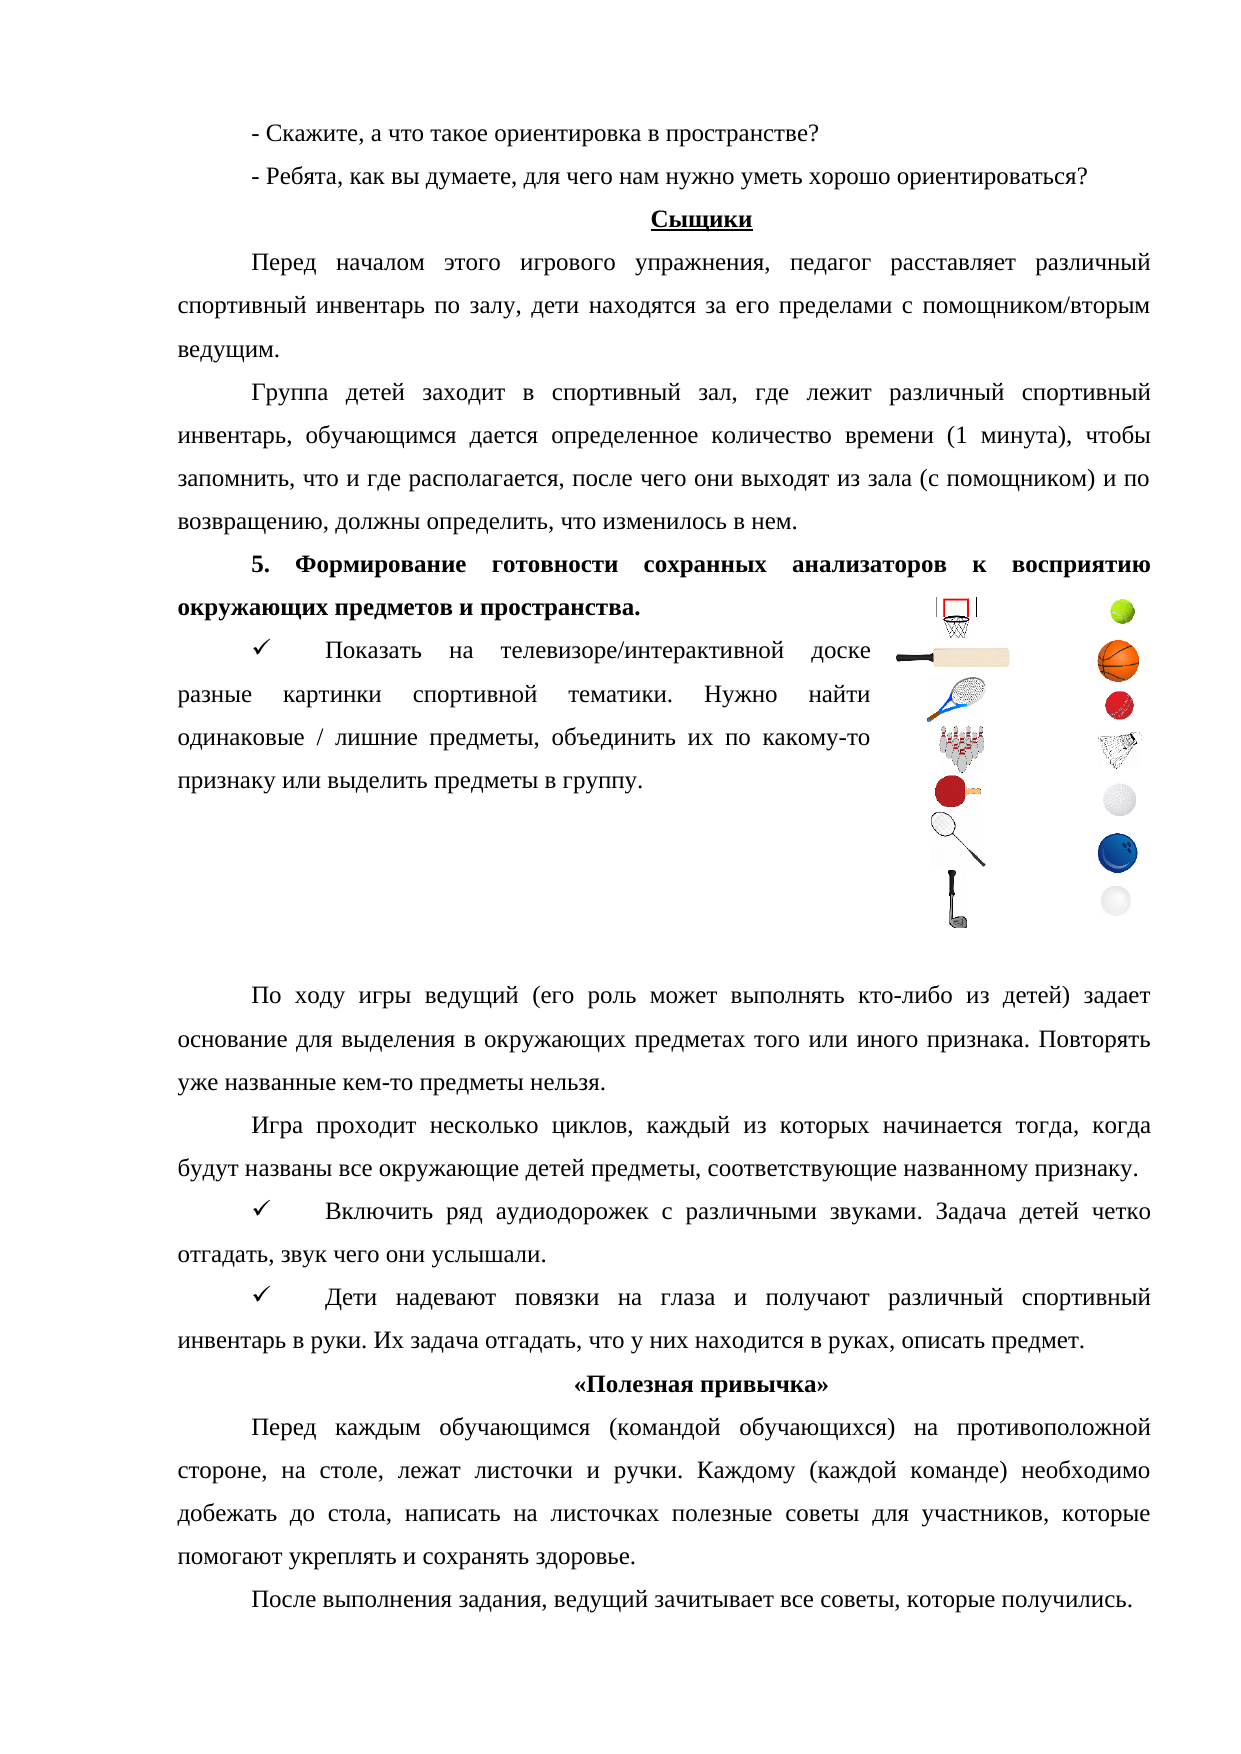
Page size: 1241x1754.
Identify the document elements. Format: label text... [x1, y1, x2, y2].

list Включить ряд аудиодорожек с различными звуками. Задача детей четко отгадать, звук чего они услышали. [177, 1153, 1152, 1225]
list Дети надевают повязки на глаза и получают различный спортивный инвентарь в руки. Их задача отгадать, что у них находится в руках, описать предмет. [177, 1239, 1152, 1311]
text Перед началом этого игрового упражнения, педагог расставляет различный спортивный инвентарь по залу, дети находятся за его пределами с помощником/вторым ведущим. [177, 247, 1152, 362]
text Группа детей заходит в спортивный зал, где лежит различный спортивный инвентарь, обучающимся дается определенное количество времени (1 минута), чтобы запомнить, что и где располагается, после чего они выходят из зала (с помощником) и по возвращению, должны определить, что изменилось в нем. [177, 377, 1152, 535]
list «Полезная привычка» [177, 1326, 1152, 1354]
text - Скажите, а что такое ориентировка в пространстве? [177, 118, 1152, 147]
text Сыщики [177, 204, 1152, 233]
list После выполнения задания, ведущий зачитывает все советы, которые получились. [177, 1541, 1152, 1570]
list Показать на телевизоре/интерактивной доске разные картинки спортивной тематики. Нужно найти одинаковые / лишние предметы, объединить их по какому-то признаку или выделить предметы в группу. [177, 636, 1152, 751]
text 5. Формирование готовности сохранных анализаторов к восприятию окружающих предметов и пространства. [177, 549, 1152, 621]
text - Ребята, как вы думаете, для чего нам нужно уметь хорошо ориентироваться? [177, 161, 1152, 190]
text По ходу игры ведущий (его роль может выполнять кто-либо из детей) задает основание для выделения в окружающих предметах того или иного признака. Повторять уже названные кем-то предметы нельзя. [177, 937, 1152, 1052]
text Игра проходит несколько циклов, каждый из которых начинается тогда, когда будут названы все окружающие детей предметы, соответствующие названному признаку. [177, 1067, 1152, 1139]
picture [917, 717, 1054, 930]
list Перед каждым обучающимся (командой обучающихся) на противоположной стороне, на столе, лежат листочки и ручки. Каждому (каждой команде) необходимо добежать до стола, написать на листочках полезные советы для участников, которые помогают укреплять и сохранять здоровье. [177, 1369, 1152, 1527]
